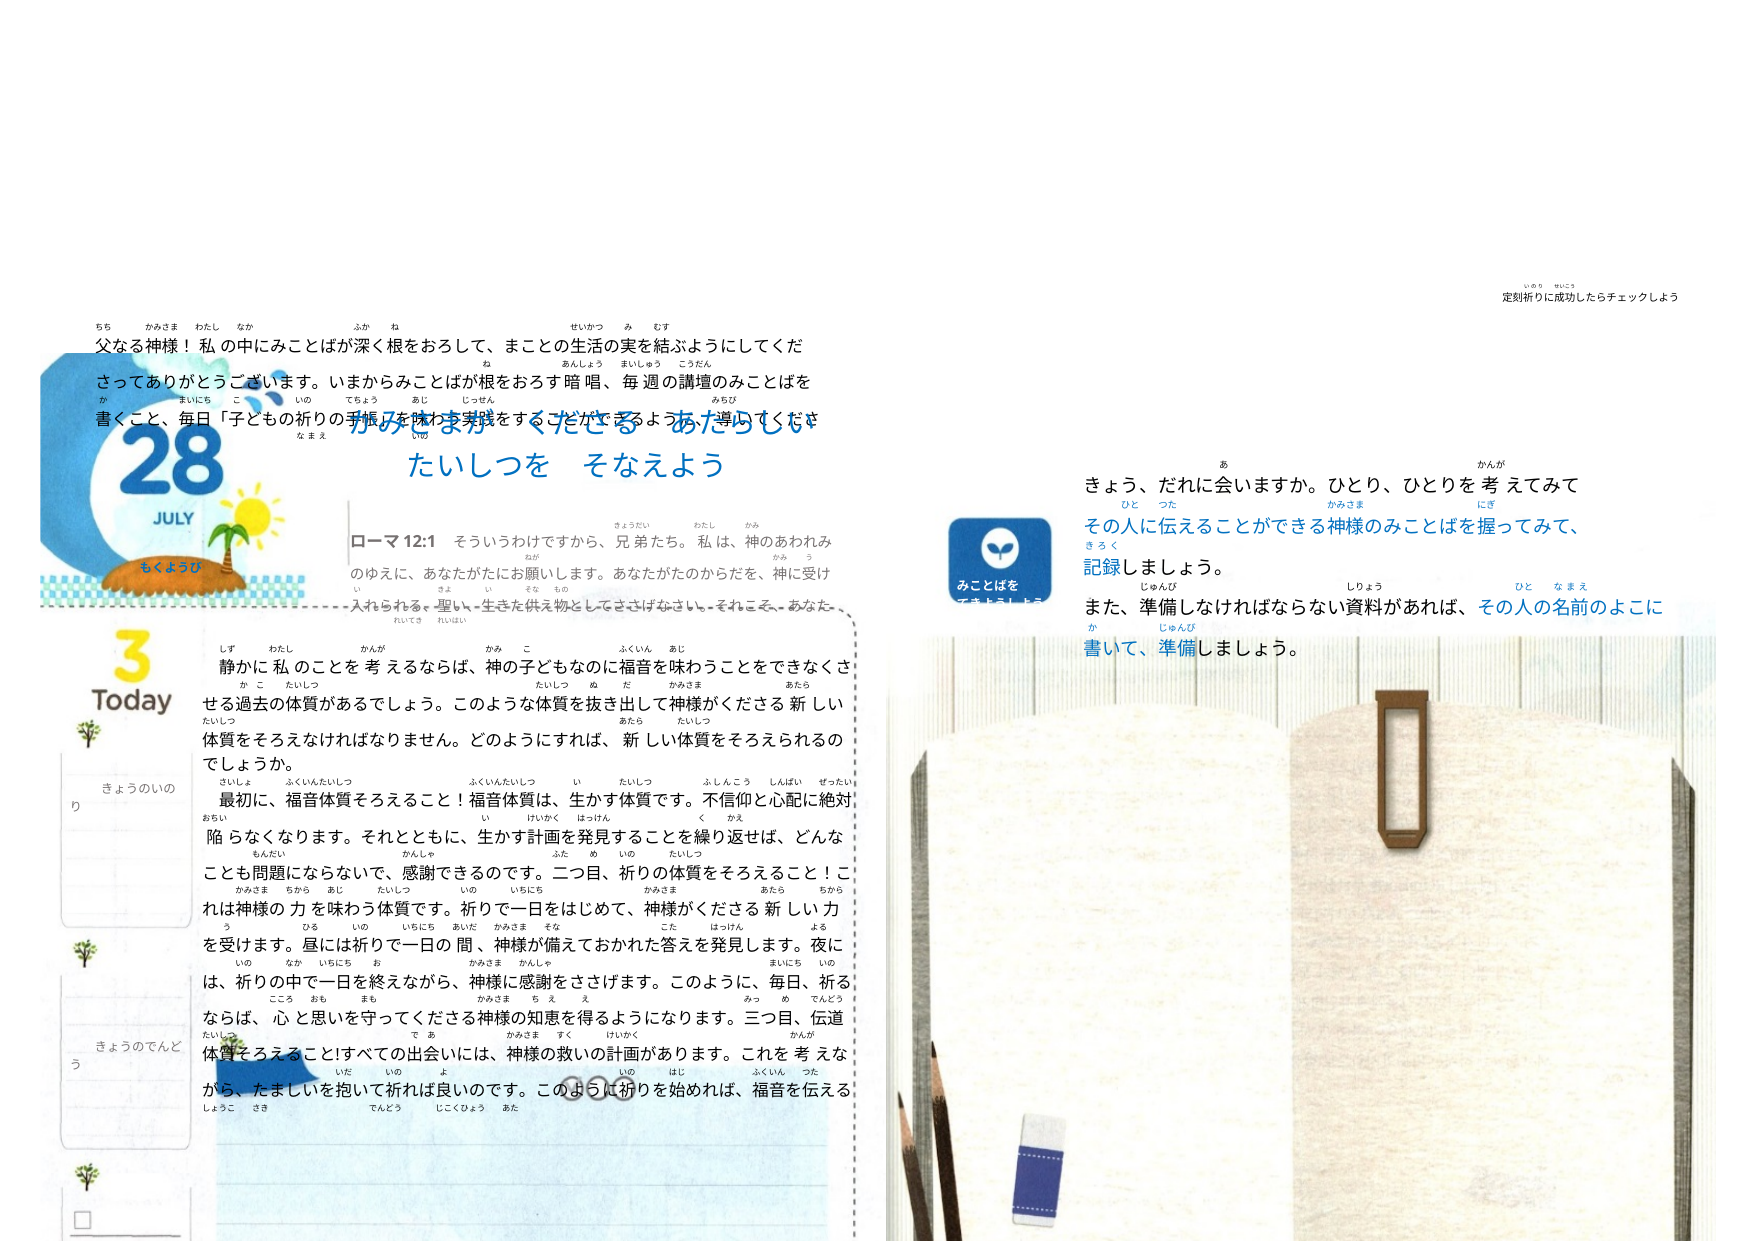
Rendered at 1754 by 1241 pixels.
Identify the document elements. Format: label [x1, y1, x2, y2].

picture [40, 353, 1716, 1241]
